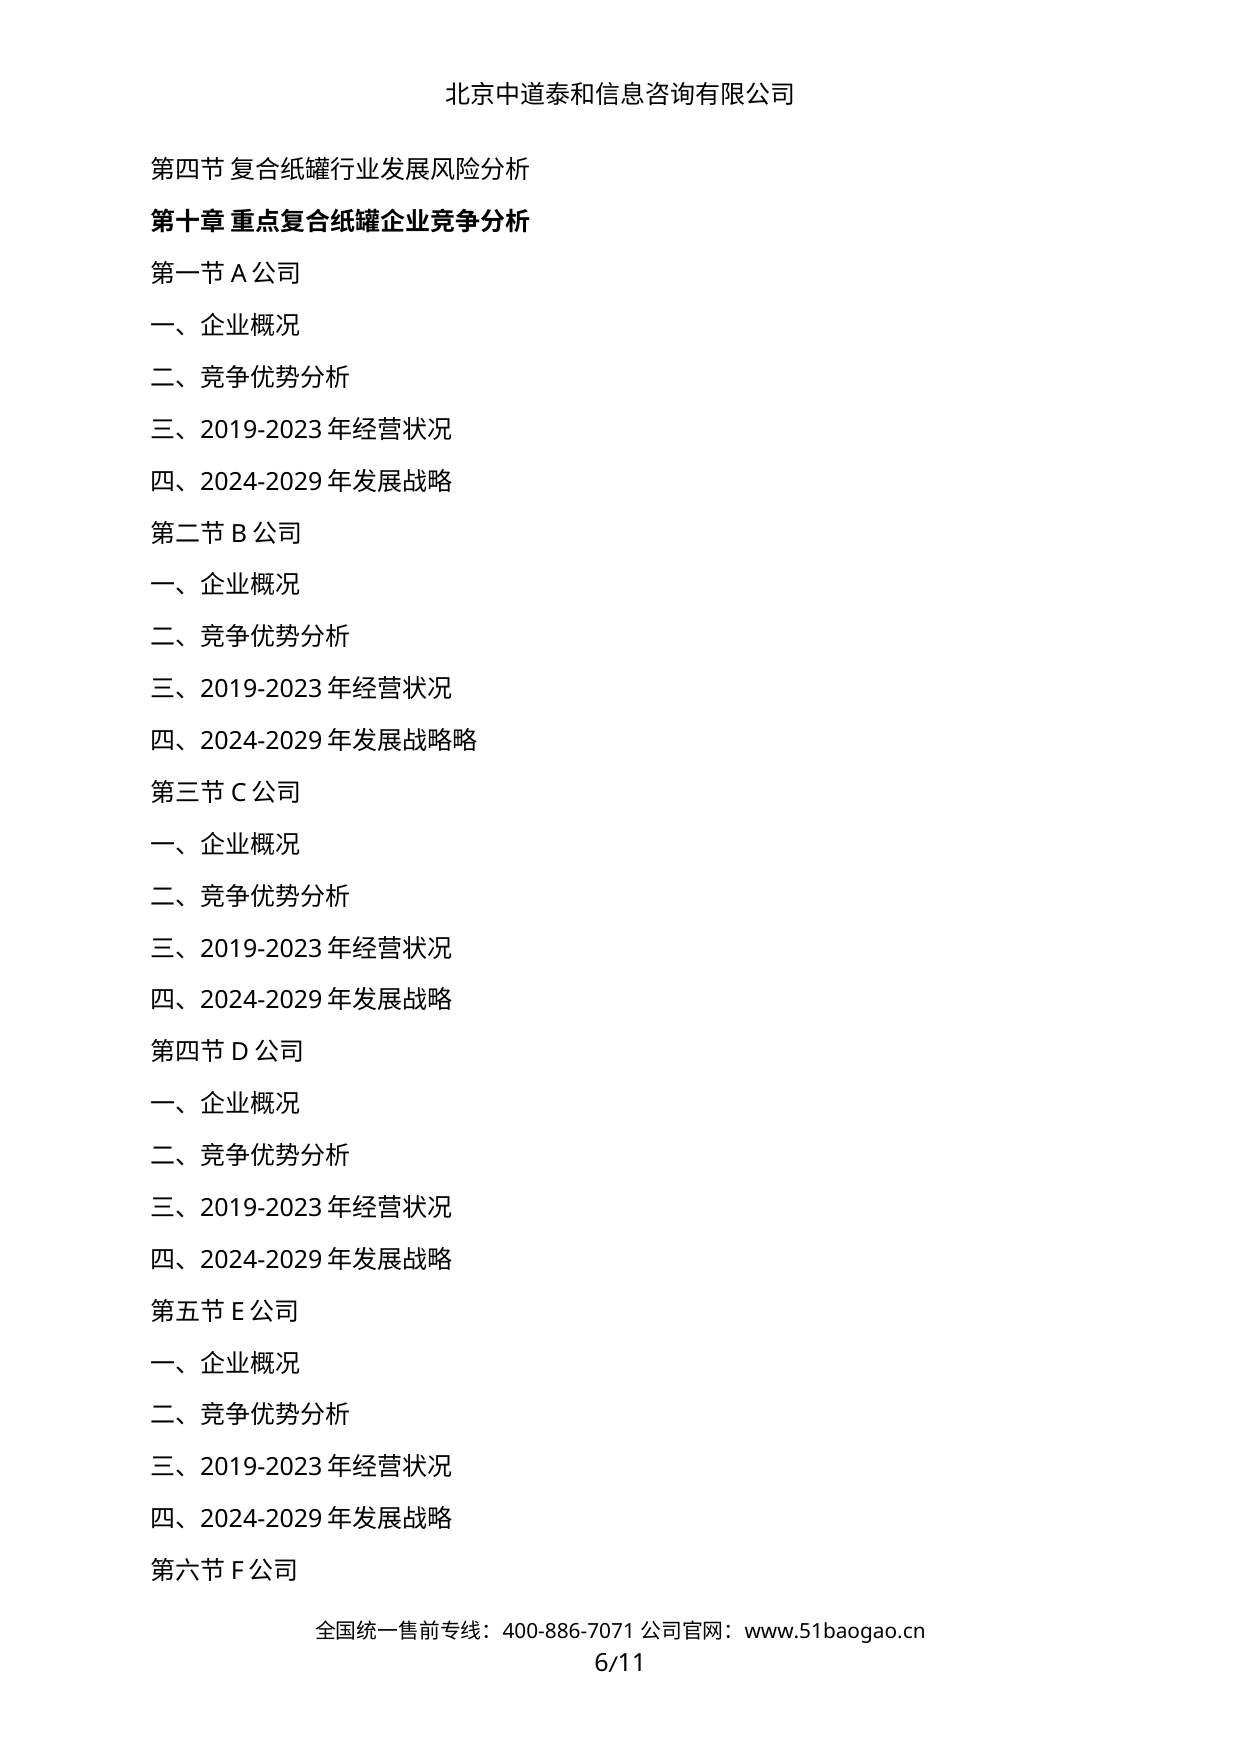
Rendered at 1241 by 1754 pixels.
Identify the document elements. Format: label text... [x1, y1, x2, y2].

text 第十章 重点复合纸罐企业竞争分析 [150, 202, 1090, 238]
text 三、2019-2023年经营状况 [150, 1187, 1090, 1224]
text 一、企业概况 [150, 1343, 1090, 1379]
text 二、竞争优势分析 [150, 617, 1090, 653]
text 二、竞争优势分析 [150, 1136, 1090, 1172]
text 四、2024-2029年发展战略略 [150, 721, 1090, 757]
text 四、2024-2029年发展战略 [150, 980, 1090, 1016]
text 四、2024-2029年发展战略 [150, 461, 1090, 497]
text 二、竞争优势分析 [150, 876, 1090, 912]
text 第四节 D公司 [150, 1032, 1090, 1068]
text 第二节 B公司 [150, 513, 1090, 549]
text 三、2019-2023年经营状况 [150, 1447, 1090, 1483]
text 三、2019-2023年经营状况 [150, 669, 1090, 705]
text 四、2024-2029年发展战略 [150, 1499, 1090, 1535]
text 一、企业概况 [150, 565, 1090, 601]
text 二、竞争优势分析 [150, 1395, 1090, 1431]
text 第一节 A公司 [150, 254, 1090, 290]
text 一、企业概况 [150, 1084, 1090, 1120]
text 三、2019-2023年经营状况 [150, 928, 1090, 964]
text 三、2019-2023年经营状况 [150, 409, 1090, 446]
text 四、2024-2029年发展战略 [150, 1239, 1090, 1276]
text 第四节 复合纸罐行业发展风险分析 [150, 150, 1090, 186]
text 二、竞争优势分析 [150, 357, 1090, 394]
text 第三节 C公司 [150, 772, 1090, 809]
text 第五节 E公司 [150, 1291, 1090, 1327]
text 一、企业概况 [150, 306, 1090, 342]
text 一、企业概况 [150, 824, 1090, 861]
text 第六节 F公司 [150, 1551, 1090, 1587]
